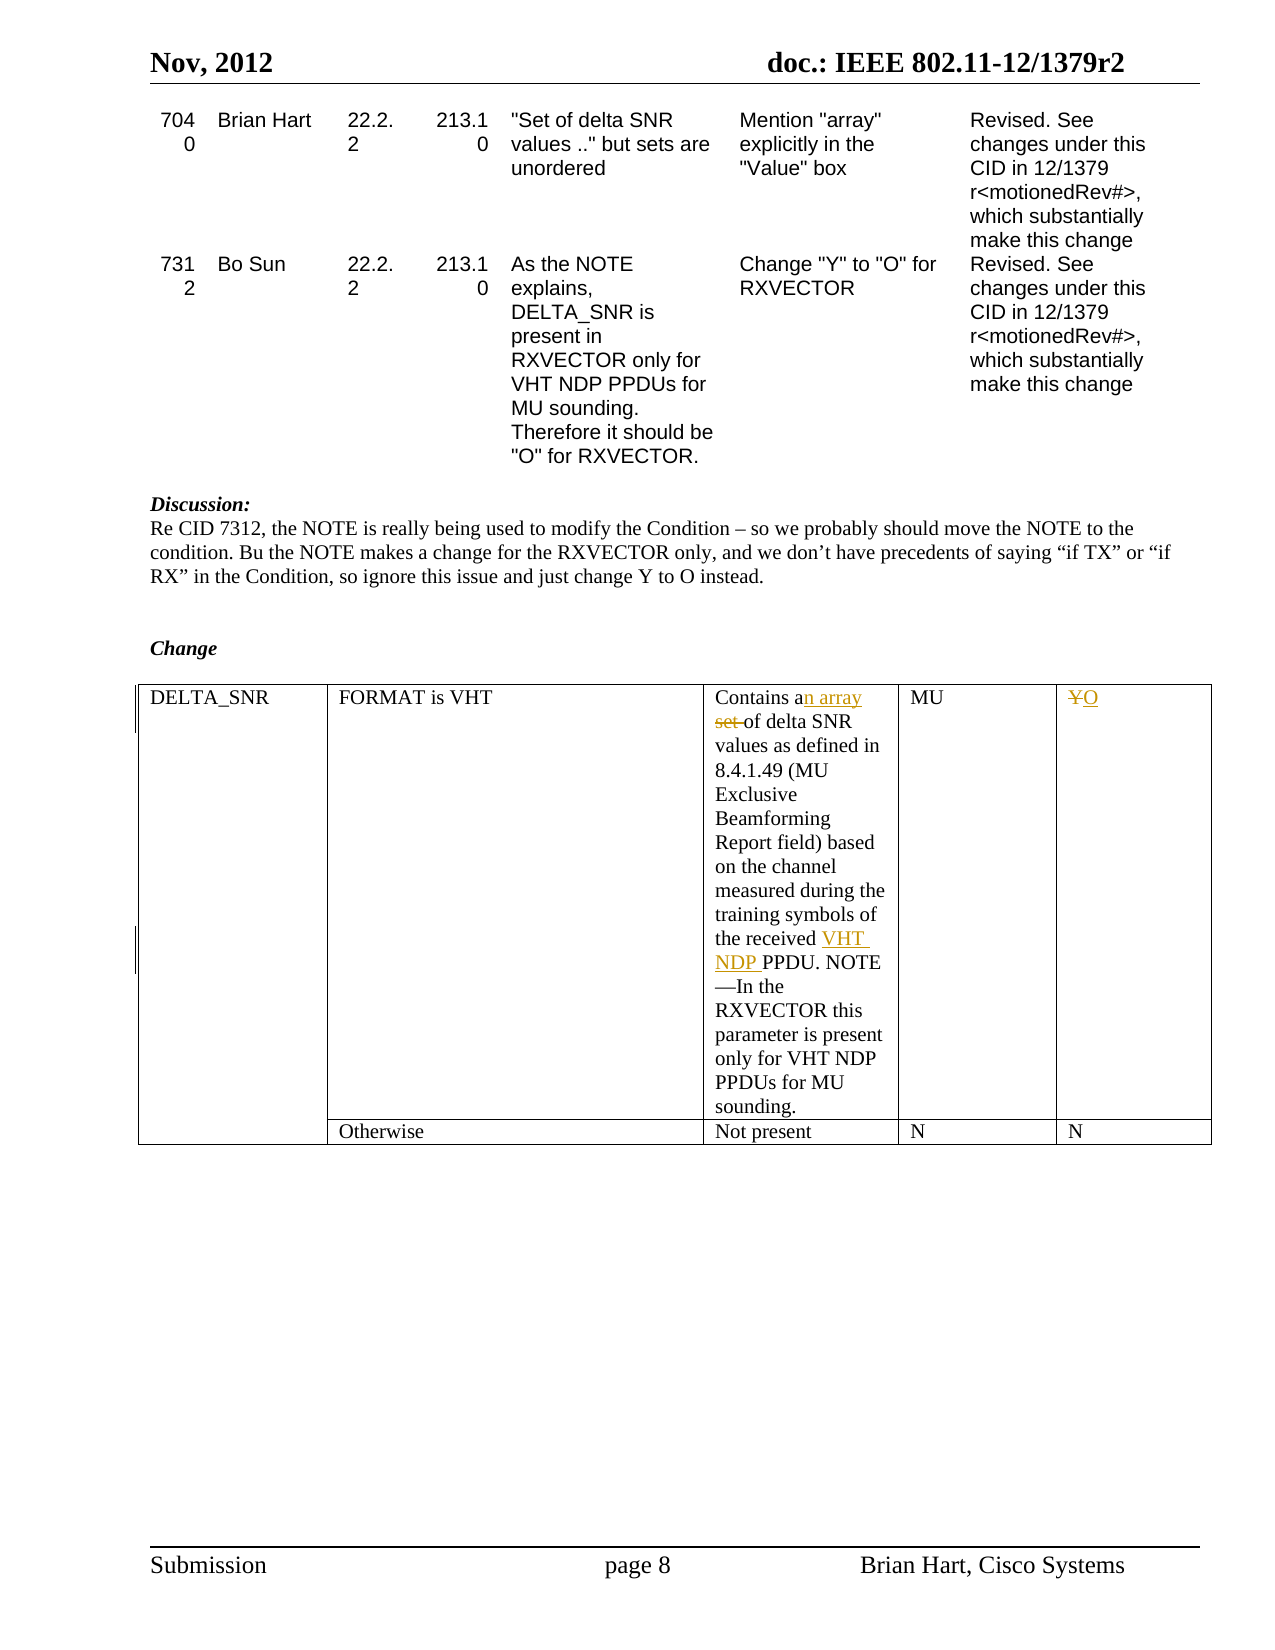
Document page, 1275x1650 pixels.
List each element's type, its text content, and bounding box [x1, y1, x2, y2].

table_cell Otherwise [328, 1120, 703, 1143]
table_header Mention "array" explicitly in the "Value" box [728, 108, 959, 252]
table_cell Not present [704, 1120, 898, 1143]
table_cell 213.10 [415, 252, 499, 468]
table_header MU [899, 685, 1056, 1118]
table_cell Change "Y" to "O" for RXVECTOR [728, 252, 959, 468]
table_cell 22.2.2 [336, 252, 415, 468]
text Re CID 7312, the NOTE is really being used to modify the Condition – so we probably should move the NOTE to the condition. Bu the NOTE makes a change for the RXVECTOR only, and we don’t have precedents of saying “if TX” or “if RX” in the Condition, so ignore this issue and just change Y to O instead. [150, 516, 1200, 588]
table_header [1057, 685, 1211, 1118]
text Discussion: [150, 492, 1200, 516]
table_header Revised. See changes under this CID in 12/1379 r<motionedRev#>, which substantially make this change [959, 108, 1189, 252]
table_cell Revised. See changes under this CID in 12/1379 r<motionedRev#>, which substantially make this change [959, 252, 1189, 468]
table_cell N [1057, 1120, 1211, 1143]
table_header Contains a of delta SNR values as defined in 8.4.1.49 (MU Exclusive Beamforming Report field) based on the channel measured during the training symbols of the received PPDU. NOTE—In the RXVECTOR this parameter is present only for VHT NDP PPDUs for MU sounding. [704, 685, 898, 1118]
table_header "Set of delta SNR values .." but sets are unordered [500, 108, 728, 252]
table_header FORMAT is VHT [328, 685, 703, 1118]
table_header 22.2.2 [336, 108, 415, 252]
table_header 7040 [139, 108, 206, 252]
table_cell Bo Sun [206, 252, 336, 468]
table_header Brian Hart [206, 108, 336, 252]
table_header 213.10 [415, 108, 499, 252]
table_header DELTA_SNR [139, 685, 327, 1143]
table_cell N [899, 1120, 1056, 1143]
table_cell 7312 [139, 252, 206, 468]
text Change [150, 636, 1200, 660]
table_cell As the NOTE explains, DELTA_SNR is present in RXVECTOR only for VHT NDP PPDUs for MU sounding. Therefore it should be "O" for RXVECTOR. [500, 252, 728, 468]
